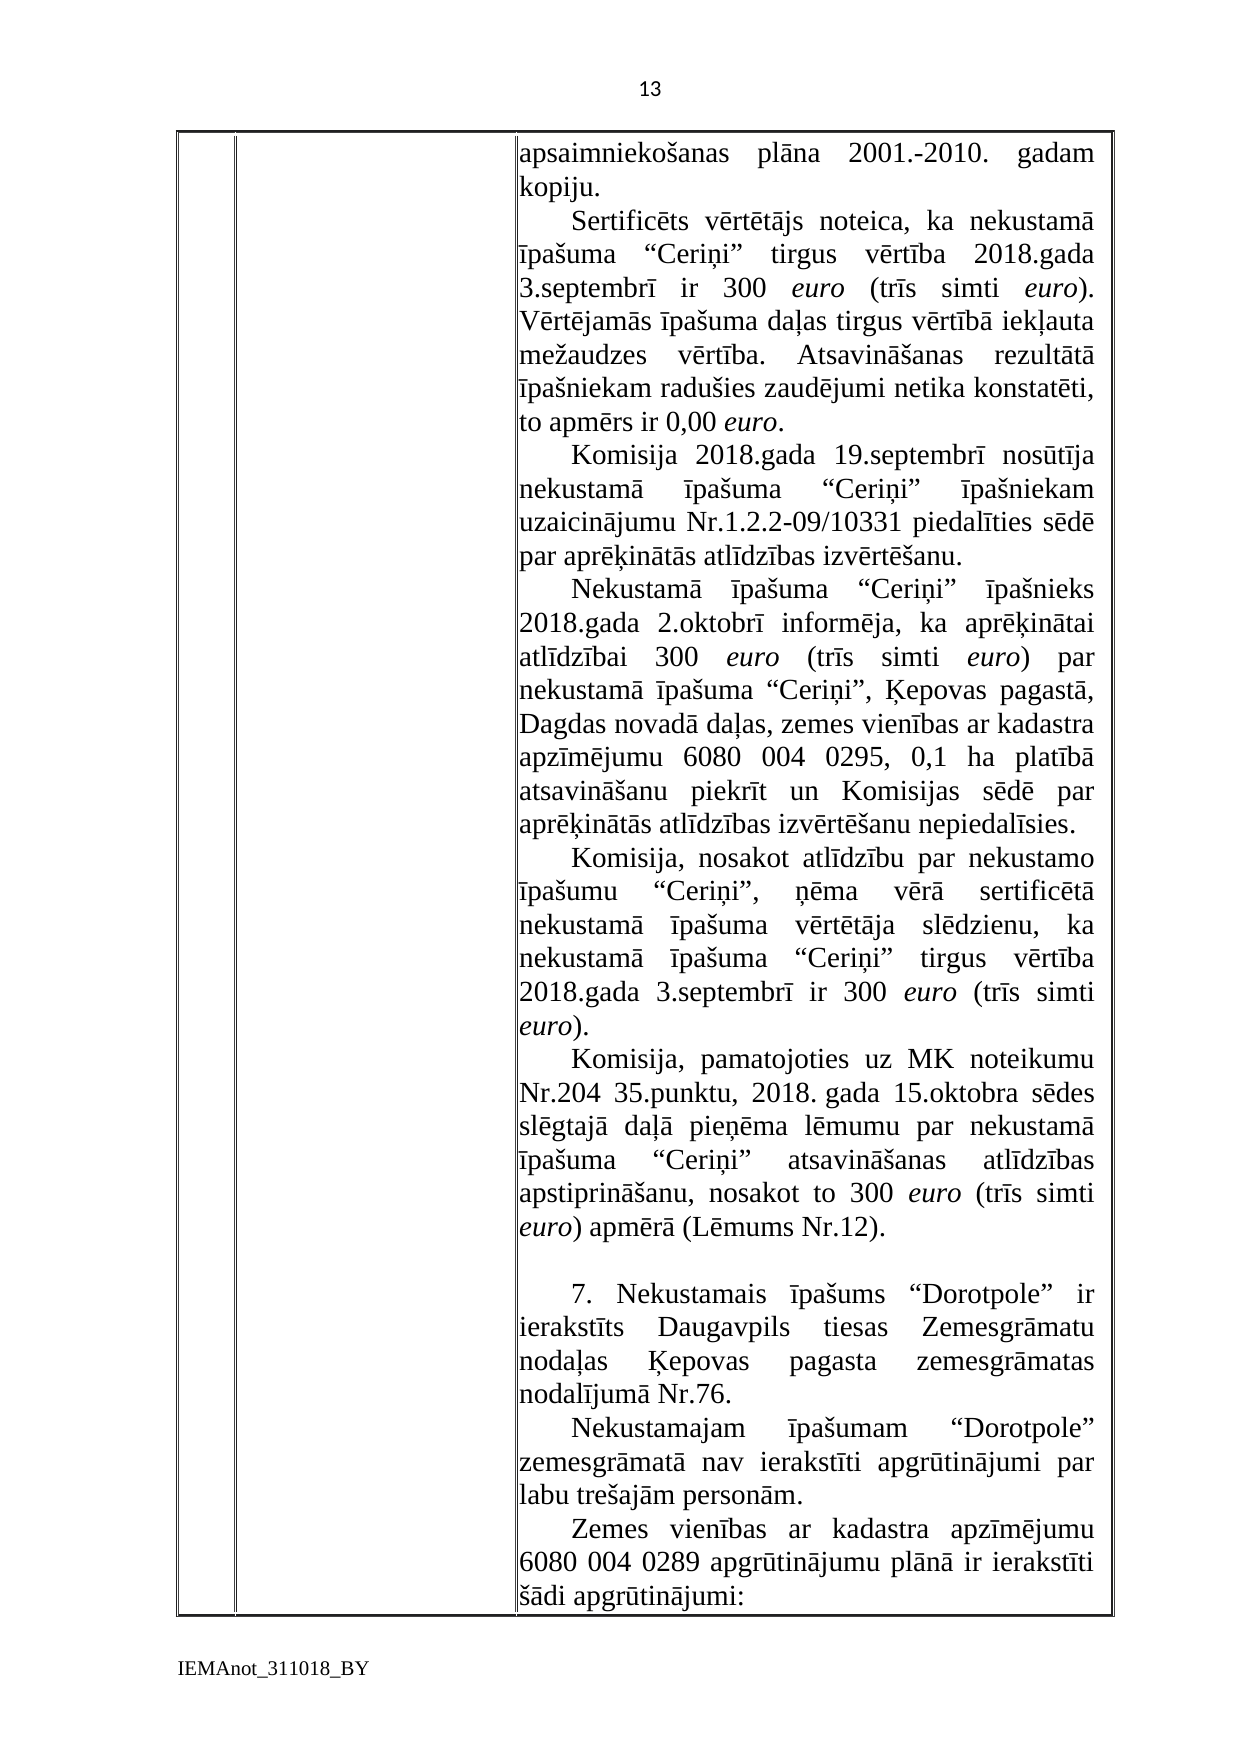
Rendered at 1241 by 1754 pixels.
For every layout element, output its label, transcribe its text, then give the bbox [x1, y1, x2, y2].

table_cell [516, 133, 1111, 1614]
table_cell 2. [179, 133, 236, 1614]
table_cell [236, 133, 516, 1614]
